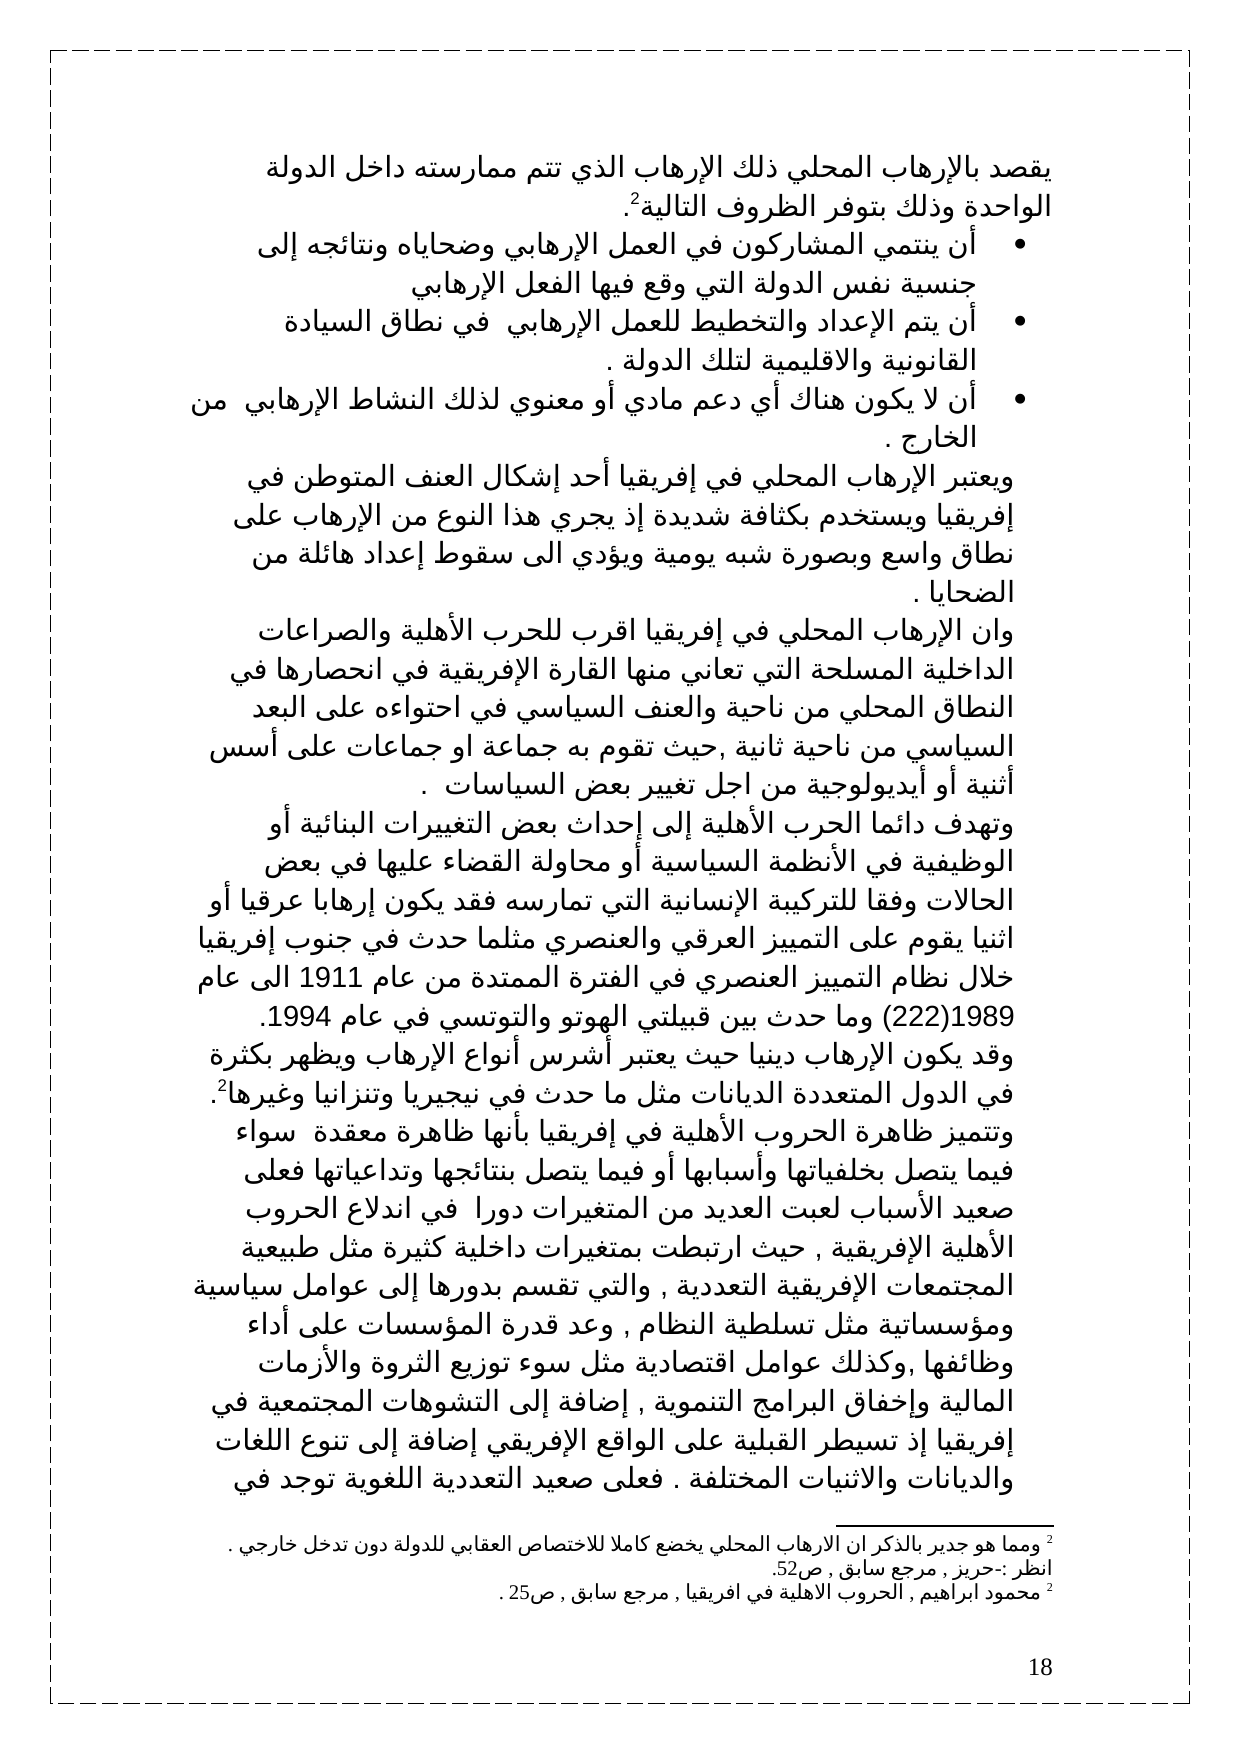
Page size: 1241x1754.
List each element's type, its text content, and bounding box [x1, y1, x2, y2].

text وتهدف دائما الحرب الأهلية إلى إحداث بعض التغييرات البنائية أو الوظيفية في الأنظمة السياسية أو محاولة القضاء عليها في بعض الحالات وفقا للتركيبة الإنسانية التي تمارسه فقد يكون إرهابا عرقيا أو اثنيا يقوم على التمييز العرقي والعنصري مثلما حدث في جنوب إفريقيا خلال نظام التمييز العنصري في الفترة الممتدة من عام 1911 الى عام 1989(222) وما حدث بين قبيلتي الهوتو والتوتسي في عام 1994. [187, 806, 1015, 1032]
text وان الإرهاب المحلي في إفريقيا اقرب للحرب الأهلية والصراعات الداخلية المسلحة التي تعاني منها القارة الإفريقية في انحصارها في النطاق المحلي من ناحية والعنف السياسي في احتواءه على البعد السياسي من ناحية ثانية ,حيث تقوم به جماعة او جماعات على أسس أثنية أو أيديولوجية من اجل تغيير بعض السياسات . [187, 613, 1015, 801]
list أن لا يكون هناك أي دعم مادي أو معنوي لذلك النشاط الإرهابي من الخارج . [187, 382, 1015, 454]
text وقد يكون الإرهاب دينيا حيث يعتبر أشرس أنواع الإرهاب ويظهر بكثرة في الدول المتعددة الديانات مثل ما حدث في نيجيريا وتنزانيا وغيرها. [187, 1037, 1015, 1109]
list أن ينتمي المشاركون في العمل الإرهابي وضحاياه ونتائجه إلى جنسية نفس الدولة التي وقع فيها الفعل الإرهابي [187, 227, 1015, 299]
text ويعتبر الإرهاب المحلي في إفريقيا أحد إشكال العنف المتوطن في إفريقيا ويستخدم بكثافة شديدة إذ يجري هذا النوع من الإرهاب على نطاق واسع وبصورة شبه يومية ويؤدي الى سقوط إعداد هائلة من الضحايا . [187, 459, 1015, 608]
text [187, 1114, 1015, 1494]
text يقصد بالإرهاب المحلي ذلك الإرهاب الذي تتم ممارسته داخل الدولة الواحدة وذلك بتوفر الظروف التالية. [187, 150, 1053, 222]
list أن يتم الإعداد والتخطيط للعمل الإرهابي في نطاق السيادة القانونية والاقليمية لتلك الدولة . [187, 304, 1015, 377]
